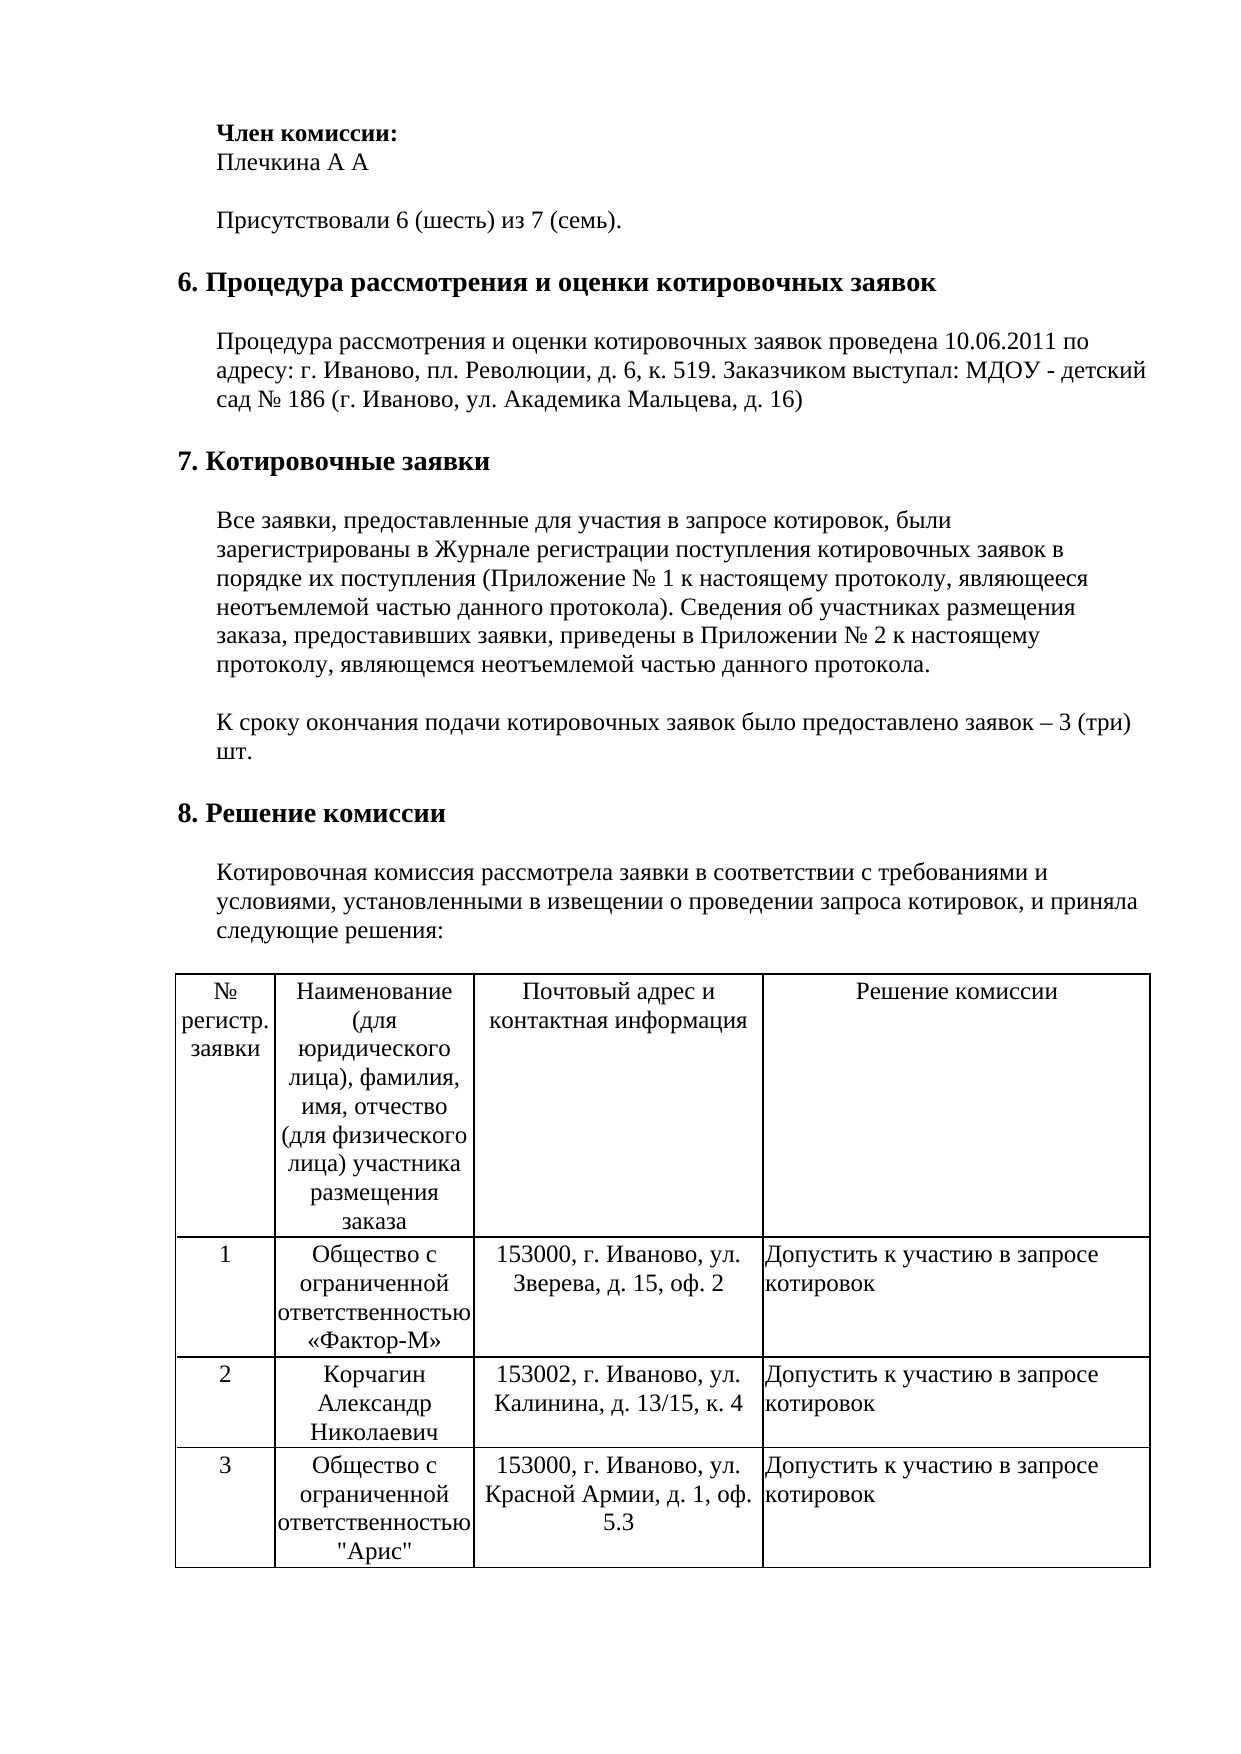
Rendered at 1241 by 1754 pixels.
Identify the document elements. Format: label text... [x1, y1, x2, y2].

text К сроку окончания подачи котировочных заявок было предоставлено заявок – 3 (три) шт. [216, 707, 1152, 764]
table_cell 1 [176, 1237, 274, 1356]
table_cell Допустить к участию в запросе котировок [764, 1358, 1149, 1447]
table_cell 153002, г. Иваново, ул. Калинина, д. 13/15, к. 4 [475, 1358, 762, 1447]
table_header Решение комиссии [764, 975, 1149, 1236]
text 6. Процедура рассмотрения и оценки котировочных заявок [177, 265, 1152, 297]
text 8. Решение комиссии [177, 796, 1152, 828]
table_cell Допустить к участию в запросе котировок [764, 1448, 1149, 1567]
table_cell Корчагин Александр Николаевич [276, 1358, 473, 1447]
text 7. Котировочные заявки [177, 444, 1152, 476]
table_cell Допустить к участию в запросе котировок [764, 1238, 1149, 1356]
text Процедура рассмотрения и оценки котировочных заявок проведена 10.06.2011 по адресу: г. Иваново, пл. Революции, д. 6, к. 519. Заказчиком выступал: МДОУ - детский сад № 186 (г. Иваново, ул. Академика Мальцева, д. 16) [216, 326, 1152, 413]
table_cell Общество с ограниченной ответственностью «Фактор-М» [276, 1238, 473, 1356]
table_cell 153000, г. Иваново, ул. Красной Армии, д. 1, оф. 5.3 [475, 1448, 762, 1567]
text Член комиссии: Плечкина А А [216, 118, 1152, 176]
text Котировочная комиссия рассмотрела заявки в соответствии с требованиями и условиями, установленными в извещении о проведении запроса котировок, и приняла следующие решения: [216, 857, 1152, 944]
table_header Почтовый адрес и контактная информация [475, 975, 762, 1236]
text Все заявки, предоставленные для участия в запросе котировок, были зарегистрированы в Журнале регистрации поступления котировочных заявок в порядке их поступления (Приложение № 1 к настоящему протоколу, являющееся неотъемлемой частью данного протокола). Сведения об участниках размещения заказа, предоставивших заявки, приведены в Приложении № 2 к настоящему протоколу, являющемся неотъемлемой частью данного протокола. [216, 505, 1152, 678]
text Присутствовали 6 (шесть) из 7 (семь). [216, 205, 1152, 233]
table_cell 2 [176, 1357, 274, 1447]
table_cell Общество с ограниченной ответственностью "Арис" [276, 1448, 473, 1567]
table_cell 3 [176, 1448, 274, 1567]
table_cell 153000, г. Иваново, ул. Зверева, д. 15, оф. 2 [475, 1238, 762, 1356]
table_header Наименование (для юридического лица), фамилия, имя, отчество (для физического лица) участника размещения заказа [276, 975, 473, 1236]
table_header № регистр. заявки [176, 975, 274, 1236]
